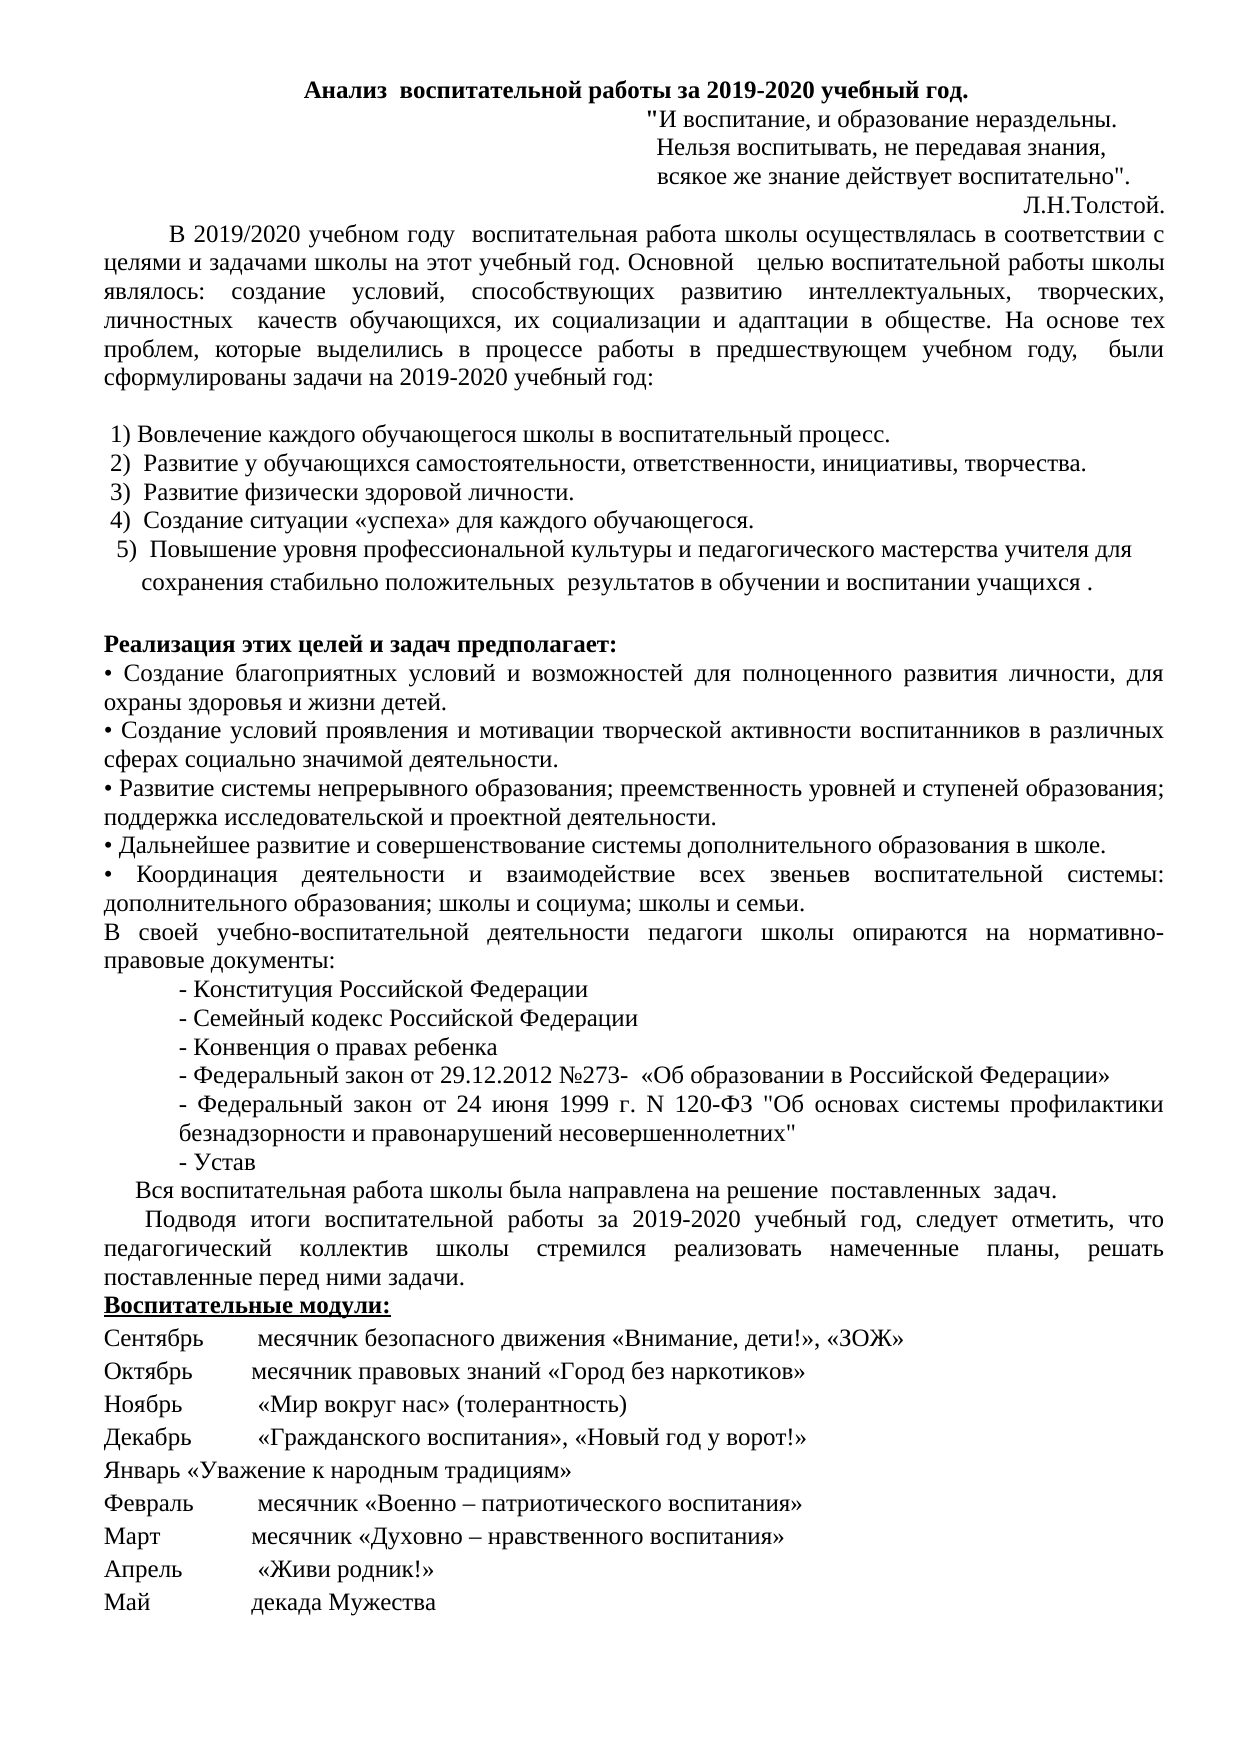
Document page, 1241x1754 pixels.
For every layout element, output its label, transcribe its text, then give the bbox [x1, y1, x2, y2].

text всякое же знание действует воспитательно". [103, 161, 1165, 190]
text В своей учебно-воспитательной деятельности педагоги школы опираются на нормативно-правовые документы: [103, 917, 1165, 974]
text Вся воспитательная работа школы была направлена на решение поставленных задач. [103, 1175, 1165, 1204]
text - Устав [178, 1147, 1165, 1175]
text В 2019/2020 учебном году воспитательная работа школы осуществлялась в соответствии с целями и задачами школы на этот учебный год. Основной целью воспитательной работы школы являлось: создание условий, способствующих развитию интеллектуальных, творческих, личностных качеств обучающихся, их социализации и адаптации в обществе. На основе тех проблем, которые выделились в процессе работы в предшествующем учебном году, были сформулированы задачи на 2019-2020 учебный год: [103, 219, 1165, 391]
text Сентябрь месячник безопасного движения «Внимание, дети!», «ЗОЖ» [103, 1323, 1043, 1352]
text - Конституция Российской Федерации [178, 974, 1165, 1003]
text Воспитательные модули: [103, 1290, 1043, 1319]
text Декабрь «Гражданского воспитания», «Новый год у ворот!» [103, 1422, 1043, 1451]
text сохранения стабильно положительных результатов в обучении и воспитании учащихся . [103, 567, 1165, 596]
list - Федеральный закон от 24 июня 1999 г. N 120-ФЗ "Об основах системы профилактики безнадзорности и правонарушений несовершеннолетних" [178, 1089, 1165, 1147]
text Январь «Уважение к народным традициям» [103, 1455, 1043, 1484]
text • Создание благоприятных условий и возможностей для полноценного развития личности, для охраны здоровья и жизни детей. [103, 658, 1165, 715]
text - Федеральный закон от 29.12.2012 №273- «Об образовании в Российской Федерации» [178, 1060, 1165, 1089]
text 5) Повышение уровня профессиональной культуры и педагогического мастерства учителя для [103, 534, 1165, 563]
text Анализ воспитательной работы за 2019-2020 учебный год. [103, 75, 1165, 104]
text Май декада Мужества [103, 1587, 1043, 1616]
text Подводя итоги воспитательной работы за 2019-2020 учебный год, следует отметить, что педагогический коллектив школы стремился реализовать намеченные планы, решать поставленные перед ними задачи. [103, 1204, 1165, 1290]
text • Создание условий проявления и мотивации творческой активности воспитанников в различных сферах социально значимой деятельности. [103, 715, 1165, 773]
text - Конвенция о правах ребенка [178, 1032, 1165, 1060]
text Март месячник «Духовно – нравственного воспитания» [103, 1521, 1043, 1550]
text 3) Развитие физически здоровой личности. [103, 477, 1165, 506]
text Октябрь месячник правовых знаний «Город без наркотиков» [103, 1356, 1043, 1385]
text • Дальнейшее развитие и совершенствование системы дополнительного образования в школе. [103, 830, 1165, 859]
text 2) Развитие у обучающихся самостоятельности, ответственности, инициативы, творчества. [103, 448, 1165, 477]
text • Координация деятельности и взаимодействие всех звеньев воспитательной системы: дополнительного образования; школы и социума; школы и семьи. [103, 859, 1165, 917]
text Ноябрь «Мир вокруг нас» (толерантность) [103, 1389, 1043, 1418]
text Апрель «Живи родник!» [103, 1554, 1043, 1583]
text "И воспитание, и образование нераздельны. [103, 104, 1165, 132]
text • Развитие системы непрерывного образования; преемственность уровней и ступеней образования; поддержка исследовательской и проектной деятельности. [103, 773, 1165, 830]
text 4) Создание ситуации «успеха» для каждого обучающегося. [103, 506, 1165, 534]
text Реализация этих целей и задач предполагает: [103, 629, 1165, 658]
text 1) Вовлечение каждого обучающегося школы в воспитательный процесс. [103, 419, 1165, 448]
text Л.Н.Толстой. [103, 190, 1165, 219]
text Февраль месячник «Военно – патриотического воспитания» [103, 1488, 1043, 1517]
text - Семейный кодекс Российской Федерации [178, 1003, 1165, 1032]
text Нельзя воспитывать, не передавая знания, [103, 132, 1165, 161]
